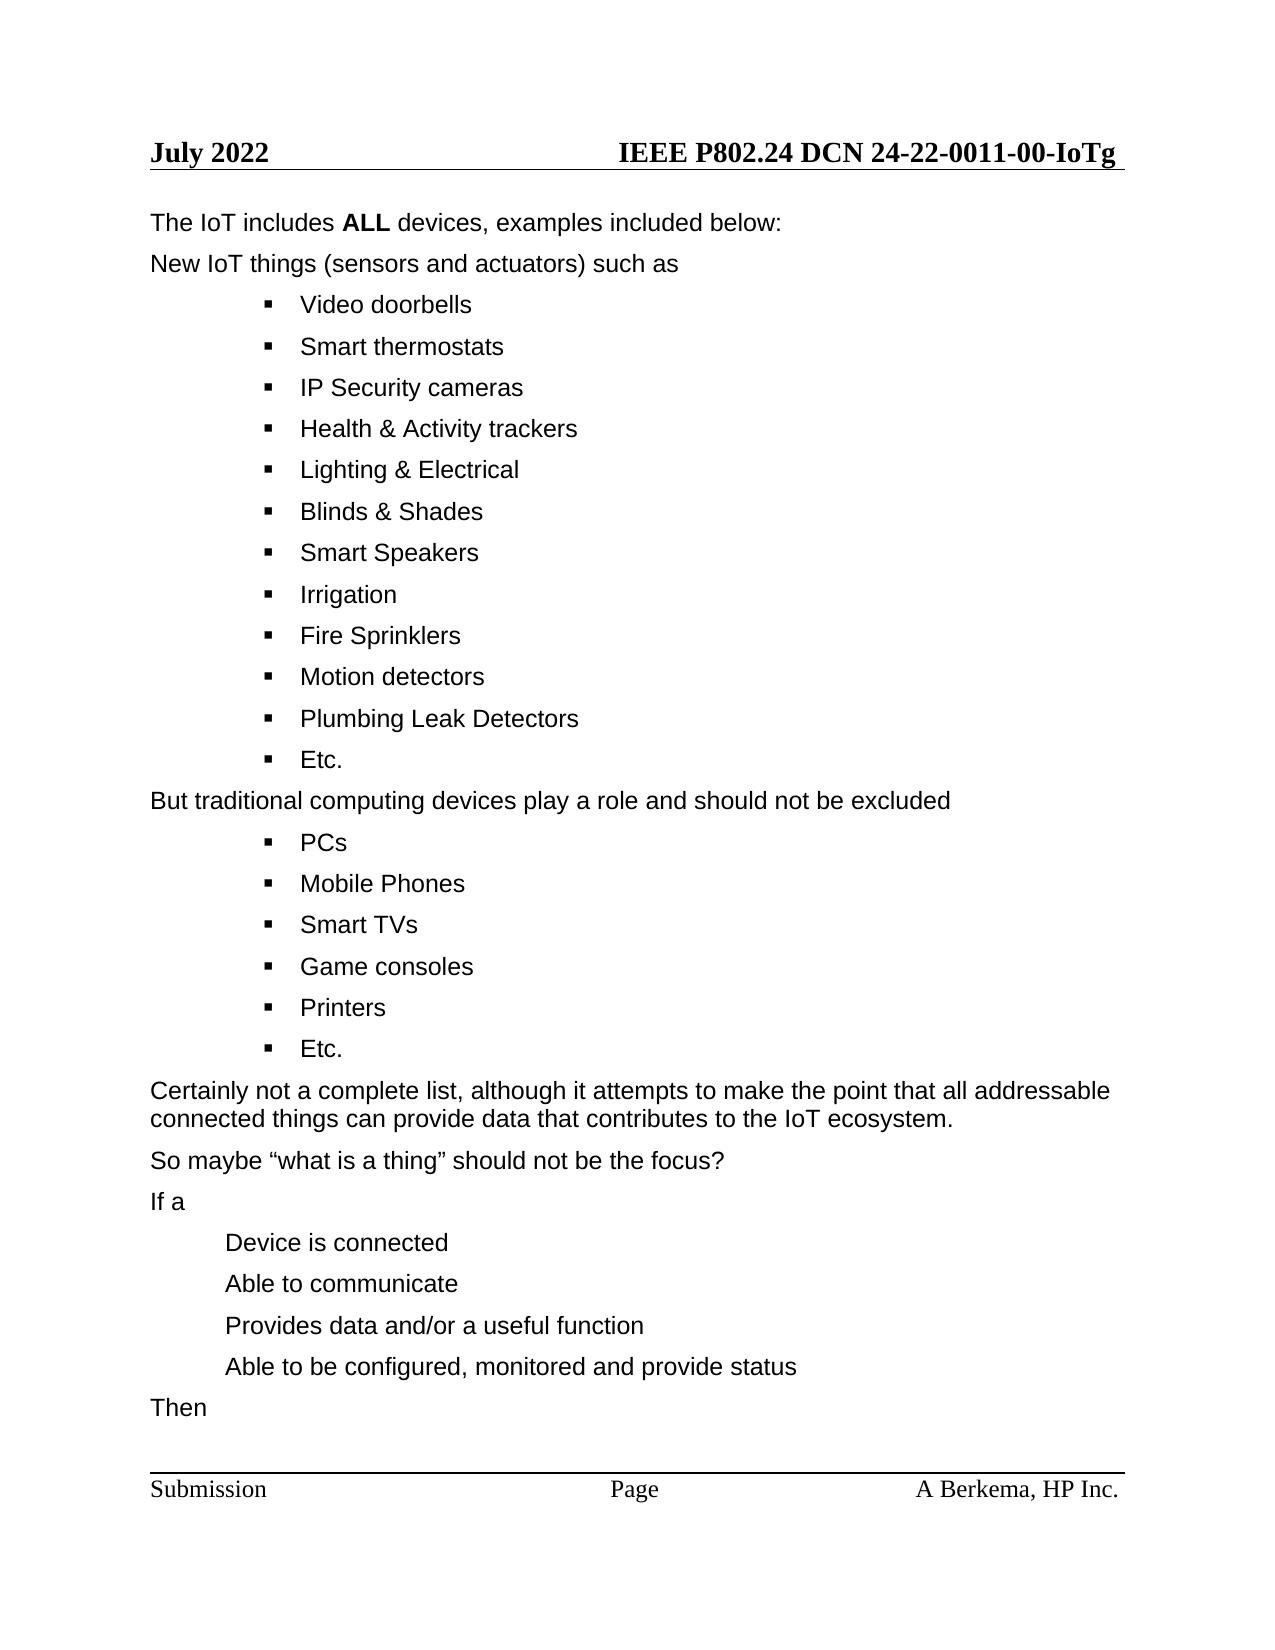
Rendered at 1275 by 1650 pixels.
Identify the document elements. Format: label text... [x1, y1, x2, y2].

text But traditional computing devices play a role and should not be excluded [150, 786, 1125, 815]
text New IoT things (sensors and actuators) such as [150, 249, 1125, 278]
list Etc. [262, 745, 1125, 774]
text Provides data and/or a useful function [225, 1311, 1125, 1339]
list Health & Activity trackers [262, 414, 1125, 443]
text Then [150, 1393, 1125, 1422]
text Able to communicate [225, 1269, 1125, 1298]
list Smart TVs [262, 910, 1125, 939]
text The IoT includes ALL devices, examples included below: [150, 208, 1125, 236]
text So maybe “what is a thing” should not be the focus? [150, 1146, 1125, 1174]
list IP Security cameras [262, 373, 1125, 402]
list Blinds & Shades [262, 497, 1125, 526]
list Smart Speakers [262, 538, 1125, 567]
list Fire Sprinklers [262, 621, 1125, 650]
list Etc. [262, 1034, 1125, 1063]
text Device is connected [225, 1228, 1125, 1257]
text Able to be configured, monitored and provide status [225, 1352, 1125, 1381]
list Printers [262, 993, 1125, 1022]
list Irrigation [262, 579, 1125, 608]
text Certainly not a complete list, although it attempts to make the point that all addressable connected things can provide data that contributes to the IoT ecosystem. [150, 1076, 1125, 1133]
list Mobile Phones [262, 869, 1125, 898]
list Lighting & Electrical [262, 456, 1125, 484]
list Motion detectors [262, 662, 1125, 691]
list Game consoles [262, 952, 1125, 981]
list Video doorbells [262, 290, 1125, 319]
list PCs [262, 828, 1125, 856]
list Smart thermostats [262, 331, 1125, 360]
text If a [150, 1187, 1125, 1216]
list Plumbing Leak Detectors [262, 704, 1125, 732]
